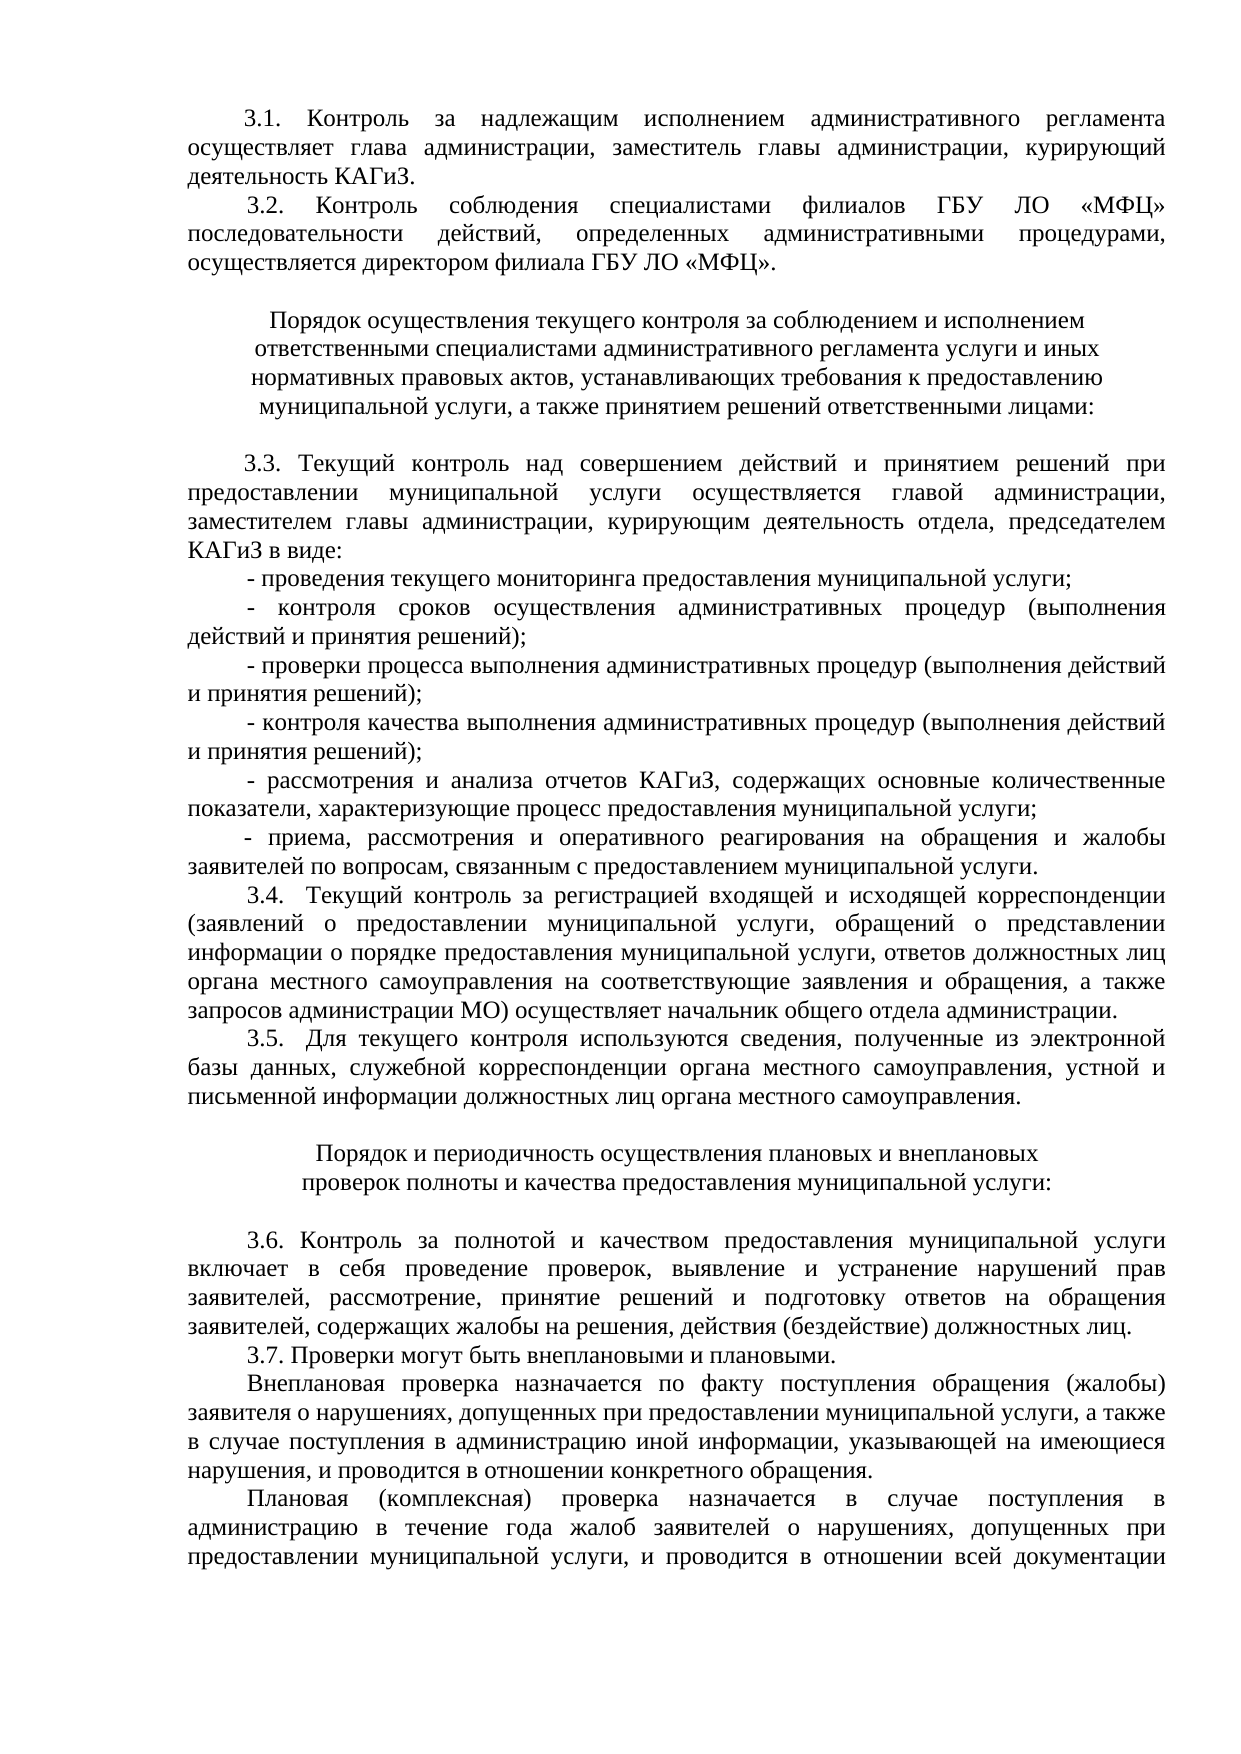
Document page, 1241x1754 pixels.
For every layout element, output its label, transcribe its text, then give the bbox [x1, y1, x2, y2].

text 3.7. Проверки могут быть внеплановыми и плановыми. [187, 1340, 1167, 1368]
text 3.6. Контроль за полнотой и качеством предоставления муниципальной услуги включает в себя проведение проверок, выявление и устранение нарушений прав заявителей, рассмотрение, принятие решений и подготовку ответов на обращения заявителей, содержащих жалобы на решения, действия (бездействие) должностных лиц. [187, 1225, 1167, 1340]
text Порядок осуществления текущего контроля за соблюдением и исполнением ответственными специалистами административного регламента услуги и иных нормативных правовых актов, устанавливающих требования к предоставлению муниципальной услуги, а также принятием решений ответственными лицами: [187, 305, 1167, 420]
text 3.3. Текущий контроль над совершением действий и принятием решений при предоставлении муниципальной услуги осуществляется главой администрации, заместителем главы администрации, курирующим деятельность отдела, председателем КАГиЗ в виде: [187, 448, 1167, 563]
text проверок полноты и качества предоставления муниципальной услуги: [187, 1167, 1167, 1196]
text 3.4. Текущий контроль за регистрацией входящей и исходящей корреспонденции (заявлений о предоставлении муниципальной услуги, обращений о представлении информации о порядке предоставления муниципальной услуги, ответов должностных лиц органа местного самоуправления на соответствующие заявления и обращения, а также запросов администрации МО) осуществляет начальник общего отдела администрации. [187, 880, 1167, 1023]
text - контроля качества выполнения административных процедур (выполнения действий и принятия решений); [187, 707, 1167, 765]
text - приема, рассмотрения и оперативного реагирования на обращения и жалобы заявителей по вопросам, связанным с предоставлением муниципальной услуги. [187, 822, 1167, 880]
text - проведения текущего мониторинга предоставления муниципальной услуги; [187, 563, 1167, 592]
text - рассмотрения и анализа отчетов КАГиЗ, содержащих основные количественные показатели, характеризующие процесс предоставления муниципальной услуги; [187, 765, 1167, 822]
text - проверки процесса выполнения административных процедур (выполнения действий и принятия решений); [187, 650, 1167, 707]
text Внеплановая проверка назначается по факту поступления обращения (жалобы) заявителя о нарушениях, допущенных при предоставлении муниципальной услуги, а также в случае поступления в администрацию иной информации, указывающей на имеющиеся нарушения, и проводится в отношении конкретного обращения. [187, 1368, 1167, 1483]
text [187, 1483, 1167, 1570]
text 3.2. Контроль соблюдения специалистами филиалов ГБУ ЛО «МФЦ» последовательности действий, определенных административными процедурами, осуществляется директором филиала ГБУ ЛО «МФЦ». [187, 190, 1167, 276]
text 3.1. Контроль за надлежащим исполнением административного регламента осуществляет глава администрации, заместитель главы администрации, курирующий деятельность КАГиЗ. [187, 103, 1167, 190]
text 3.5. Для текущего контроля используются сведения, полученные из электронной базы данных, служебной корреспонденции органа местного самоуправления, устной и письменной информации должностных лиц органа местного самоуправления. [187, 1023, 1167, 1110]
text Порядок и периодичность осуществления плановых и внеплановых [187, 1138, 1167, 1167]
text - контроля сроков осуществления административных процедур (выполнения действий и принятия решений); [187, 592, 1167, 650]
